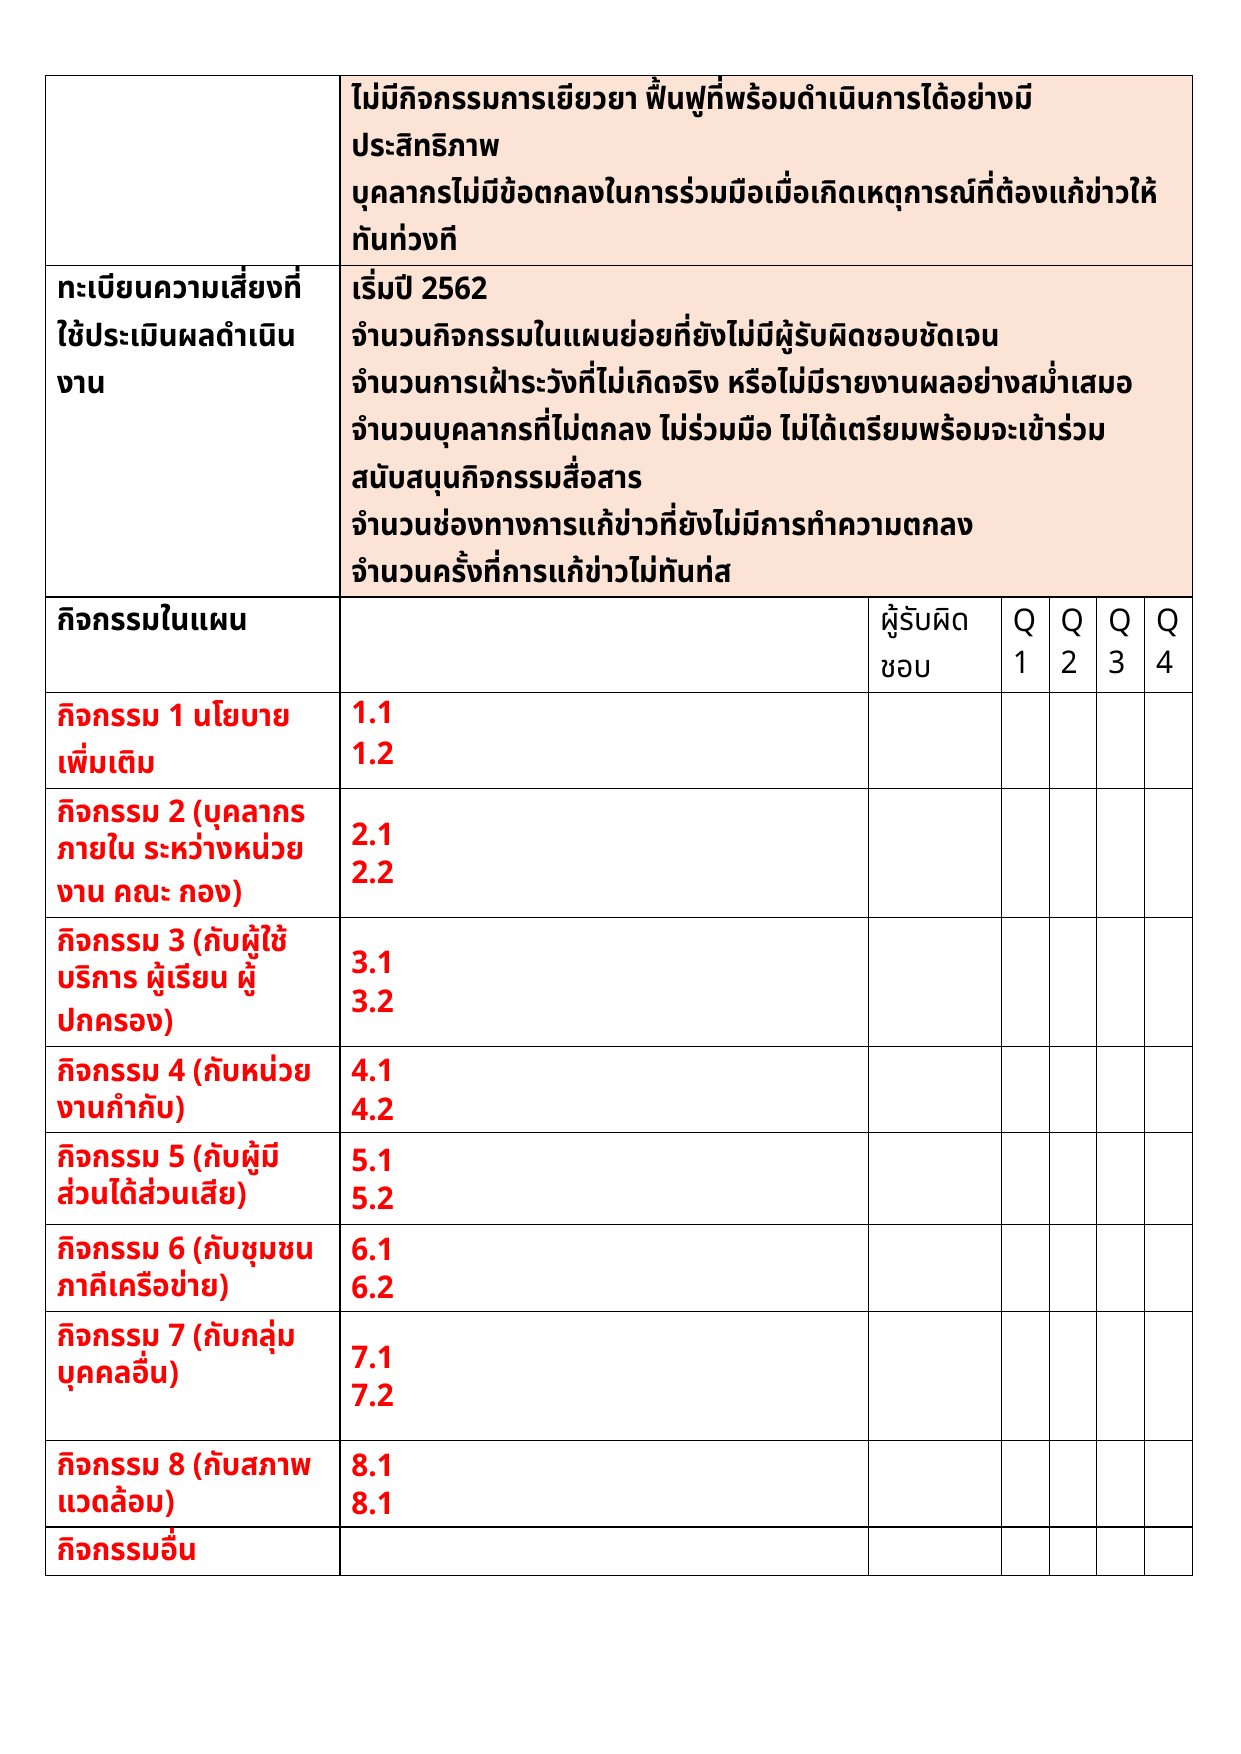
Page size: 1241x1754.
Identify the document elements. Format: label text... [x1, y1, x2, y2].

table_cell [1097, 789, 1144, 917]
table_cell [1002, 1312, 1049, 1440]
table_cell [1002, 693, 1049, 788]
table_cell [1145, 1312, 1192, 1440]
table_cell [1002, 1441, 1049, 1526]
table_cell [1050, 1441, 1096, 1526]
table_cell กิจกรรม 2 (บุคลากรภายใน ระหว่างหน่วยงาน คณะ กอง) [46, 789, 339, 917]
table_cell Q2 [1050, 598, 1096, 692]
table_cell [1145, 918, 1192, 1046]
table_cell [341, 1528, 868, 1575]
table_cell [1097, 1047, 1144, 1132]
table_cell [1050, 693, 1096, 788]
table_cell ผู้รับผิดชอบ [869, 598, 1001, 692]
table_cell 5.1 5.2 [341, 1133, 868, 1224]
table_cell 1.1 1.2 [341, 693, 868, 788]
table_cell 4.1 4.2 [341, 1047, 868, 1132]
table_cell [1097, 693, 1144, 788]
table_cell กิจกรรม 1 นโยบายเพิ่มเติม [46, 693, 339, 788]
table_cell [1002, 1528, 1049, 1575]
table_cell [1145, 1133, 1192, 1224]
table_cell กิจกรรม 5 (กับผู้มีส่วนได้ส่วนเสีย) [46, 1133, 339, 1224]
table_cell [1145, 1047, 1192, 1132]
table_cell เริ่มปี 2562 จำนวนกิจกรรมในแผนย่อยที่ยังไม่มีผู้รับผิดชอบชัดเจน จำนวนการเฝ้าระวังที่ไม่เกิดจริง หรือไม่มีรายงานผลอย่างสม่ำเสมอ จำนวนบุคลากรที่ไม่ตกลง ไม่ร่วมมือ ไม่ได้เตรียมพร้อมจะเข้าร่วมสนับสนุนกิจกรรมสื่อสาร จำนวนช่องทางการแก้ข่าวที่ยังไม่มีการทำความตกลง จำนวนครั้งที่การแก้ข่าวไม่ทันท่ส [341, 266, 1192, 596]
table_cell 8.1 8.1 [341, 1441, 868, 1526]
table_cell กิจกรรม 3 (กับผู้ใช้บริการ ผู้เรียน ผู้ปกครอง) [46, 918, 339, 1046]
table_cell [869, 918, 1001, 1046]
table_cell [1050, 789, 1096, 917]
table_cell ทะเบียนความเสี่ยงที่ใช้ประเมินผลดำเนินงาน [46, 266, 339, 596]
table_cell [1050, 1047, 1096, 1132]
table_cell [1145, 693, 1192, 788]
table_cell [869, 1047, 1001, 1132]
table_cell 7.1 7.2 [341, 1312, 868, 1440]
table_cell [1145, 1225, 1192, 1311]
table_cell กิจกรรม 8 (กับสภาพแวดล้อม) [46, 1441, 339, 1526]
table_cell กิจกรรมในแผน [46, 598, 339, 692]
table_cell [1097, 1441, 1144, 1526]
table_cell [1097, 918, 1144, 1046]
table_cell 2.1 2.2 [341, 789, 868, 917]
table_cell [1050, 1133, 1096, 1224]
table_cell Q1 [1002, 598, 1049, 692]
table_cell [869, 1133, 1001, 1224]
table_cell Q3 [1097, 598, 1144, 692]
table_cell 3.1 3.2 [341, 918, 868, 1046]
table_cell กิจกรรมอื่น [46, 1528, 339, 1575]
table_cell [869, 1312, 1001, 1440]
table_cell [1050, 1528, 1096, 1575]
table_cell กิจกรรม 7 (กับกลุ่มบุคคลอื่น) [46, 1312, 339, 1440]
table_cell [869, 693, 1001, 788]
table_cell [869, 1225, 1001, 1311]
table_cell กิจกรรม 6 (กับชุมชน ภาคีเครือข่าย) [46, 1225, 339, 1311]
table_cell 6.1 6.2 [341, 1225, 868, 1311]
table_cell [1050, 1312, 1096, 1440]
table_cell [1097, 1528, 1144, 1575]
table_cell [869, 789, 1001, 917]
table_cell [1002, 1047, 1049, 1132]
table_cell [1145, 1528, 1192, 1575]
table_cell [1002, 1225, 1049, 1311]
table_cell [341, 76, 1192, 265]
table_cell [1050, 918, 1096, 1046]
table_cell [869, 1528, 1001, 1575]
table_cell [341, 598, 868, 692]
table_cell [1145, 789, 1192, 917]
table_cell [1002, 918, 1049, 1046]
table_cell [1050, 1225, 1096, 1311]
table_cell [1097, 1312, 1144, 1440]
table_cell กิจกรรม 4 (กับหน่วยงานกำกับ) [46, 1047, 339, 1132]
table_cell [1002, 1133, 1049, 1224]
table_cell Q4 [1145, 598, 1192, 692]
table_cell [1145, 1441, 1192, 1526]
table_cell [1097, 1225, 1144, 1311]
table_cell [46, 76, 339, 265]
table_cell [1002, 789, 1049, 917]
table_cell [1097, 1133, 1144, 1224]
table_cell [869, 1441, 1001, 1526]
